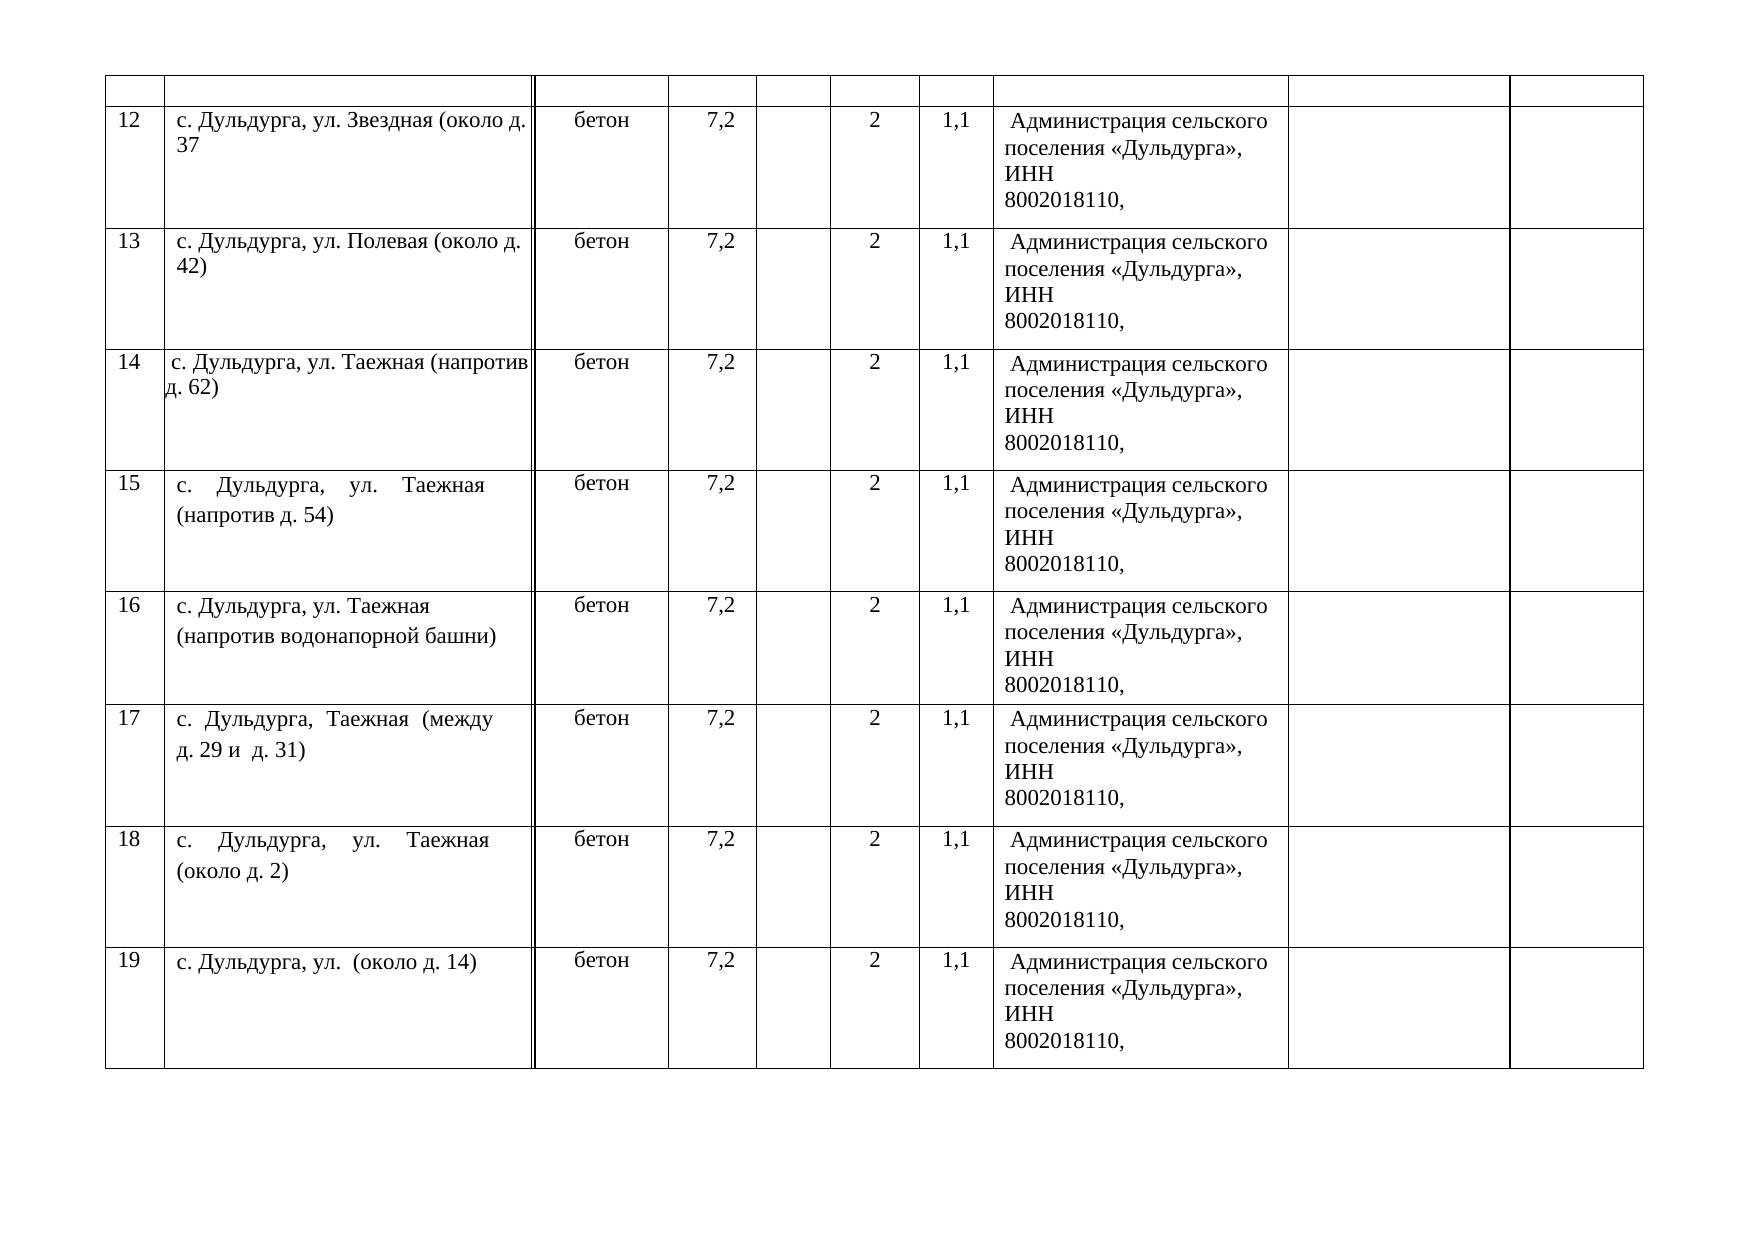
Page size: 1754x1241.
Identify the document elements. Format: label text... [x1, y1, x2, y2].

table_cell [1511, 827, 1643, 947]
table_cell с. Дульдурга, ул. Таежная (напротив д. 54) [165, 471, 531, 591]
table_header [165, 76, 531, 106]
table_cell [757, 948, 830, 1068]
table_cell [1511, 471, 1643, 591]
table_cell 19 [106, 948, 164, 1068]
table_cell 15 [106, 471, 164, 591]
table_cell бетон [536, 229, 668, 348]
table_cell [994, 827, 1288, 947]
table_cell с. Дульдурга, ул. Таежная (напротив д. 62) [165, 350, 531, 470]
table_cell 7,2 [669, 705, 756, 826]
table_cell бетон [536, 350, 668, 470]
table_cell 2 [831, 705, 919, 826]
table_cell бетон [536, 948, 668, 1068]
table_cell 1,1 [920, 229, 993, 348]
table_cell 2 [831, 107, 919, 227]
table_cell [994, 948, 1288, 1068]
table_cell Администрация сельского поселения «Дульдурга», ИНН 8002018110, [994, 592, 1288, 704]
table_cell [1289, 592, 1509, 704]
table_cell [1511, 107, 1643, 227]
table_cell [757, 592, 830, 704]
table_cell 1,1 [920, 471, 993, 591]
table_cell [1511, 229, 1643, 348]
table_cell 13 [106, 229, 164, 348]
table_cell 2 [831, 229, 919, 348]
table_cell [757, 107, 830, 227]
table_cell 2 [831, 948, 919, 1068]
table_cell Администрация сельского поселения «Дульдурга», ИНН 8002018110, [994, 705, 1288, 826]
table_cell 2 [831, 350, 919, 470]
table_cell бетон [536, 592, 668, 704]
table_cell с. Дульдурга, ул. Звездная (около д. 37 [165, 107, 531, 227]
table_cell [757, 471, 830, 591]
table_cell 7,2 [669, 592, 756, 704]
table_cell [1511, 350, 1643, 470]
table_cell [1511, 705, 1643, 826]
table_cell бетон [536, 471, 668, 591]
table_header [920, 76, 993, 106]
table_cell [1511, 948, 1643, 1068]
table_cell [1289, 350, 1509, 470]
table_cell бетон [536, 107, 668, 227]
table_cell бетон [536, 827, 668, 947]
table_cell 2 [831, 827, 919, 947]
table_header [757, 76, 830, 106]
table_cell [757, 705, 830, 826]
table_header [669, 76, 756, 106]
table_cell [1289, 471, 1509, 591]
table_cell 7,2 [669, 350, 756, 470]
table_cell Администрация сельского поселения «Дульдурга», ИНН 8002018110, [994, 471, 1288, 591]
table_cell с. Дульдурга, ул. Таежная (напротив водонапорной башни) [165, 592, 531, 704]
table_cell [1289, 948, 1509, 1068]
table_cell [1289, 107, 1509, 227]
table_cell 14 [106, 350, 164, 470]
table_cell 7,2 [669, 107, 756, 227]
table_cell 18 [106, 827, 164, 947]
table_cell с. Дульдурга, ул. (около д. 14) [165, 948, 531, 1068]
table_cell 7,2 [669, 827, 756, 947]
table_cell [757, 350, 830, 470]
table_cell с. Дульдурга, ул. Таежная (около д. 2) [165, 827, 531, 947]
table_cell 12 [106, 107, 164, 227]
table_header [994, 76, 1288, 106]
table_cell [757, 827, 830, 947]
table_cell [1289, 827, 1509, 947]
table_cell Администрация сельского поселения «Дульдурга», ИНН 8002018110, [994, 107, 1288, 227]
table_cell Администрация сельского поселения «Дульдурга», ИНН 8002018110, [994, 350, 1288, 470]
table_cell 7,2 [669, 948, 756, 1068]
table_cell [757, 229, 830, 348]
table_cell 2 [831, 471, 919, 591]
table_cell 1,1 [920, 948, 993, 1068]
table_cell с. Дульдурга, Таежная (между д. 29 и д. 31) [165, 705, 531, 826]
table_header [106, 76, 164, 106]
table_cell [1511, 592, 1643, 704]
table_cell 16 [106, 592, 164, 704]
table_cell 1,1 [920, 705, 993, 826]
table_cell с. Дульдурга, ул. Полевая (около д. 42) [165, 229, 531, 348]
table_cell 7,2 [669, 229, 756, 348]
table_header [1289, 76, 1509, 106]
table_cell 1,1 [920, 350, 993, 470]
table_header [831, 76, 919, 106]
table_cell бетон [536, 705, 668, 826]
table_cell 17 [106, 705, 164, 826]
table_cell 1,1 [920, 592, 993, 704]
table_cell 1,1 [920, 107, 993, 227]
table_header [1511, 76, 1643, 106]
table_cell 7,2 [669, 471, 756, 591]
table_cell 2 [831, 592, 919, 704]
table_cell [1289, 705, 1509, 826]
table_cell [1289, 229, 1509, 348]
table_header [536, 76, 668, 106]
table_cell 1,1 [920, 827, 993, 947]
table_cell Администрация сельского поселения «Дульдурга», ИНН 8002018110, [994, 229, 1288, 348]
